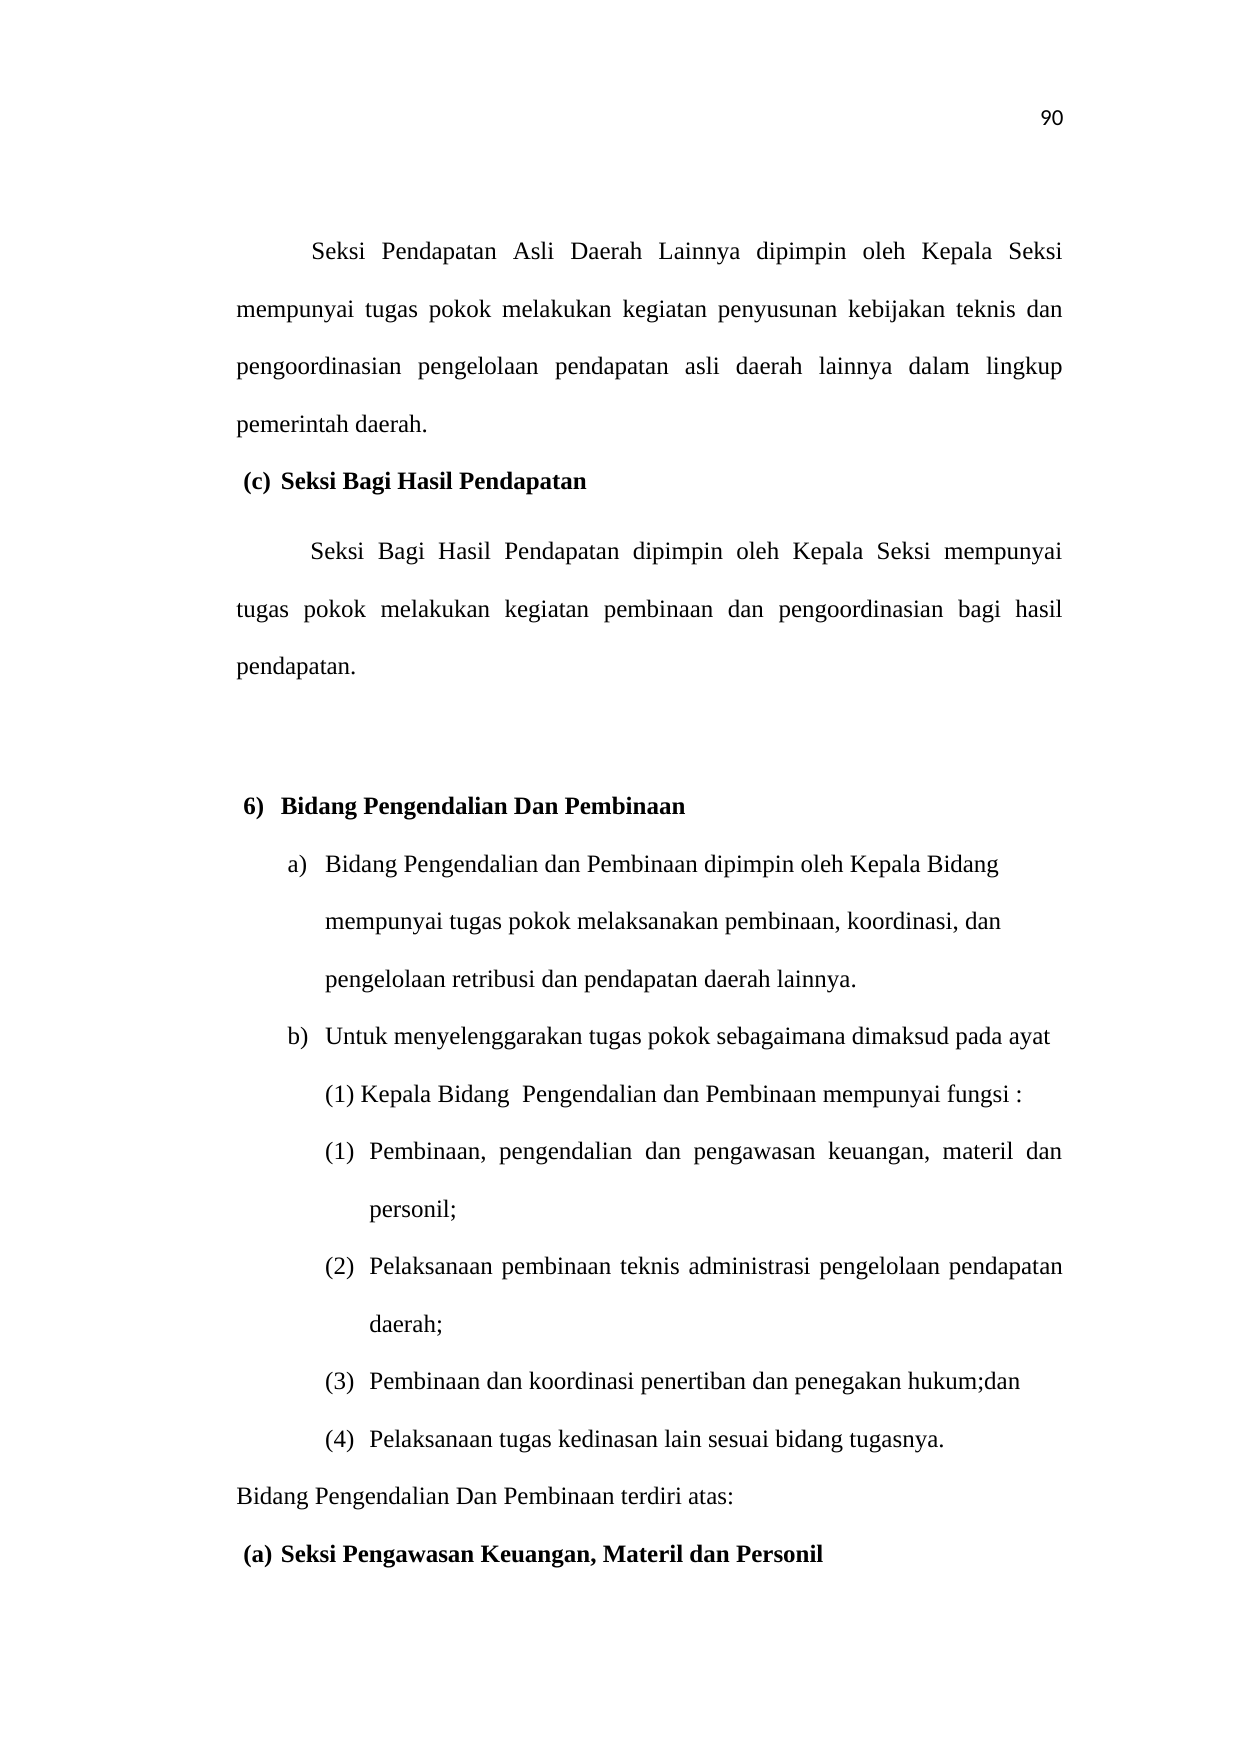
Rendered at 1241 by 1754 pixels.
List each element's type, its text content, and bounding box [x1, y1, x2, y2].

list Pelaksanaan tugas kedinasan lain sesuai bidang tugasnya. [325, 1424, 1063, 1452]
list mempunyai tugas pokok melaksanakan pembinaan, koordinasi, dan pengelolaan retribusi dan pendapatan daerah lainnya. [325, 906, 1063, 992]
text Seksi Bagi Hasil Pendapatan dipimpin oleh Kepala Seksi mempunyai tugas pokok melakukan kegiatan pembinaan dan pengoordinasian bagi hasil pendapatan. [236, 536, 1063, 680]
text Seksi Pendapatan Asli Daerah Lainnya dipimpin oleh Kepala Seksi mempunyai tugas pokok melakukan kegiatan penyusunan kebijakan teknis dan pengoordinasian pengelolaan pendapatan asli daerah lainnya dalam lingkup pemerintah daerah. [236, 236, 1063, 437]
list Pembinaan dan koordinasi penertiban dan penegakan hukum;dan [325, 1366, 1063, 1395]
list Pelaksanaan pembinaan teknis administrasi pengelolaan pendapatan daerah; [325, 1251, 1063, 1337]
list Bidang Pengendalian dan Pembinaan dipimpin oleh Kepala Bidang [287, 849, 1063, 877]
list Bidang Pengendalian Dan Pembinaan [243, 791, 1063, 820]
list Pembinaan, pengendalian dan pengawasan keuangan, materil dan personil; [325, 1136, 1063, 1222]
text Bidang Pengendalian Dan Pembinaan terdiri atas: [236, 1481, 1063, 1510]
list Seksi Pengawasan Keuangan, Materil dan Personil [243, 1539, 1063, 1567]
list Untuk menyelenggarakan tugas pokok sebagaimana dimaksud pada ayat (1) Kepala Bidang Pengendalian dan Pembinaan mempunyai fungsi : [287, 1021, 1063, 1107]
list Seksi Bagi Hasil Pendapatan [243, 466, 1063, 495]
